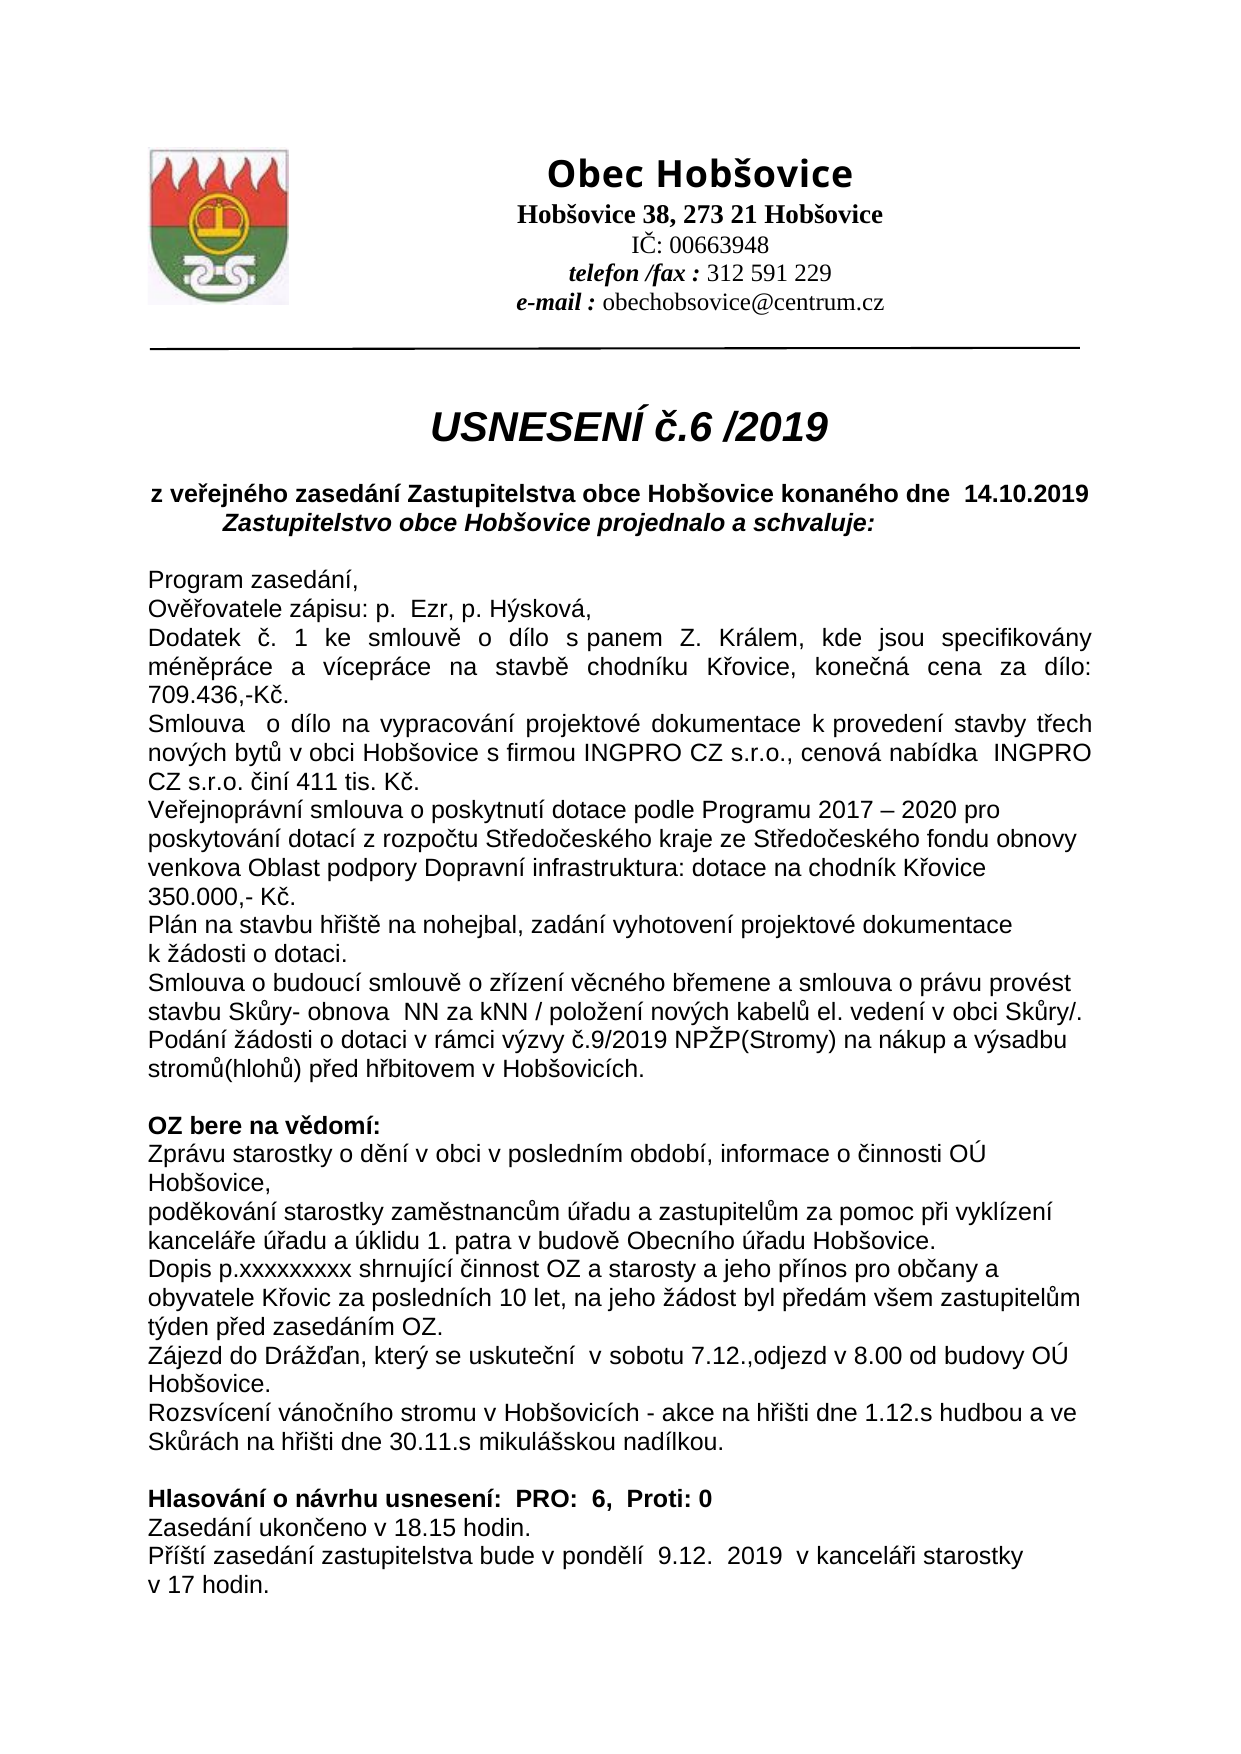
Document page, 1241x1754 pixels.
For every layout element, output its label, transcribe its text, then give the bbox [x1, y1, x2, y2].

text Program zasedání, [148, 565, 1093, 594]
text telefon /fax : 312 591 229 [289, 258, 1093, 287]
text Hobšovice 38, 273 21 Hobšovice [289, 199, 1093, 230]
text Příští zasedání zastupitelstva bude v pondělí 9.12. 2019 v kanceláři starostky [148, 1541, 1093, 1570]
text Zasedání ukončeno v 18.15 hodin. [148, 1512, 1093, 1541]
text Rozsvícení vánočního stromu v Hobšovicích - akce na hřišti dne 1.12.s hudbou a ve Skůrách na hřišti dne 30.11.s mikulášskou nadílkou. [148, 1398, 1093, 1456]
text Dopis p.xxxxxxxxx shrnující činnost OZ a starosty a jeho přínos pro občany a obyvatele Křovic za posledních 10 let, na jeho žádost byl předám všem zastupitelům týden před zasedáním OZ. [148, 1254, 1093, 1341]
text z veřejného zasedání Zastupitelstva obce Hobšovice konaného dne 14.10.2019 [148, 479, 1093, 508]
text Smlouva o dílo na vypracování projektové dokumentace k provedení stavby třech nových bytů v obci Hobšovice s firmou INGPRO CZ s.r.o., cenová nabídka INGPRO CZ s.r.o. činí 411 tis. Kč. [148, 709, 1093, 795]
text OZ bere na vědomí: [148, 1111, 1093, 1139]
text Hlasování o návrhu usnesení: PRO: 6, Proti: 0 [148, 1484, 1093, 1512]
text Zprávu starostky o dění v obci v posledním období, informace o činnosti OÚ Hobšovice, [148, 1139, 1093, 1197]
text Ověřovatele zápisu: p. Ezr, p. Hýsková, [148, 594, 1093, 623]
text poděkování starostky zaměstnancům úřadu a zastupitelům za pomoc při vyklízení kanceláře úřadu a úklidu 1. patra v budově Obecního úřadu Hobšovice. [148, 1197, 1093, 1254]
text IČ: 00663948 [289, 230, 1093, 258]
text Zájezd do Drážďan, který se uskuteční v sobotu 7.12.,odjezd v 8.00 od budovy OÚ Hobšovice. [148, 1341, 1093, 1398]
text Veřejnoprávní smlouva o poskytnutí dotace podle Programu 2017 – 2020 pro poskytování dotací z rozpočtu Středočeského kraje ze Středočeského fondu obnovy venkova Oblast podpory Dopravní infrastruktura: dotace na chodník Křovice 350.000,- Kč. [148, 795, 1093, 910]
subtitle Obec Hobšovice [289, 148, 1093, 199]
text v 17 hodin. [148, 1570, 1093, 1599]
text Dodatek č. 1 ke smlouvě o dílo s panem Z. Králem, kde jsou specifikovány méněpráce a vícepráce na stavbě chodníku Křovice, konečná cena za dílo: 709.436,-Kč. [148, 623, 1093, 709]
text USNESENÍ č.6 /2019 [148, 402, 1093, 450]
text Smlouva o budoucí smlouvě o zřízení věcného břemene a smlouva o právu provést stavbu Skůry- obnova NN za kNN / položení nových kabelů el. vedení v obci Skůry/. [148, 968, 1093, 1025]
picture [147, 147, 289, 305]
text Plán na stavbu hřiště na nohejbal, zadání vyhotovení projektové dokumentace k žádosti o dotaci. [148, 910, 1093, 968]
text Zastupitelstvo obce Hobšovice projednalo a schvaluje: [223, 508, 1093, 536]
text e-mail : obechobsovice@centrum.cz [148, 287, 1093, 316]
text Podání žádosti o dotaci v rámci výzvy č.9/2019 NPŽP(Stromy) na nákup a výsadbu stromů(hlohů) před hřbitovem v Hobšovicích. [148, 1025, 1093, 1083]
